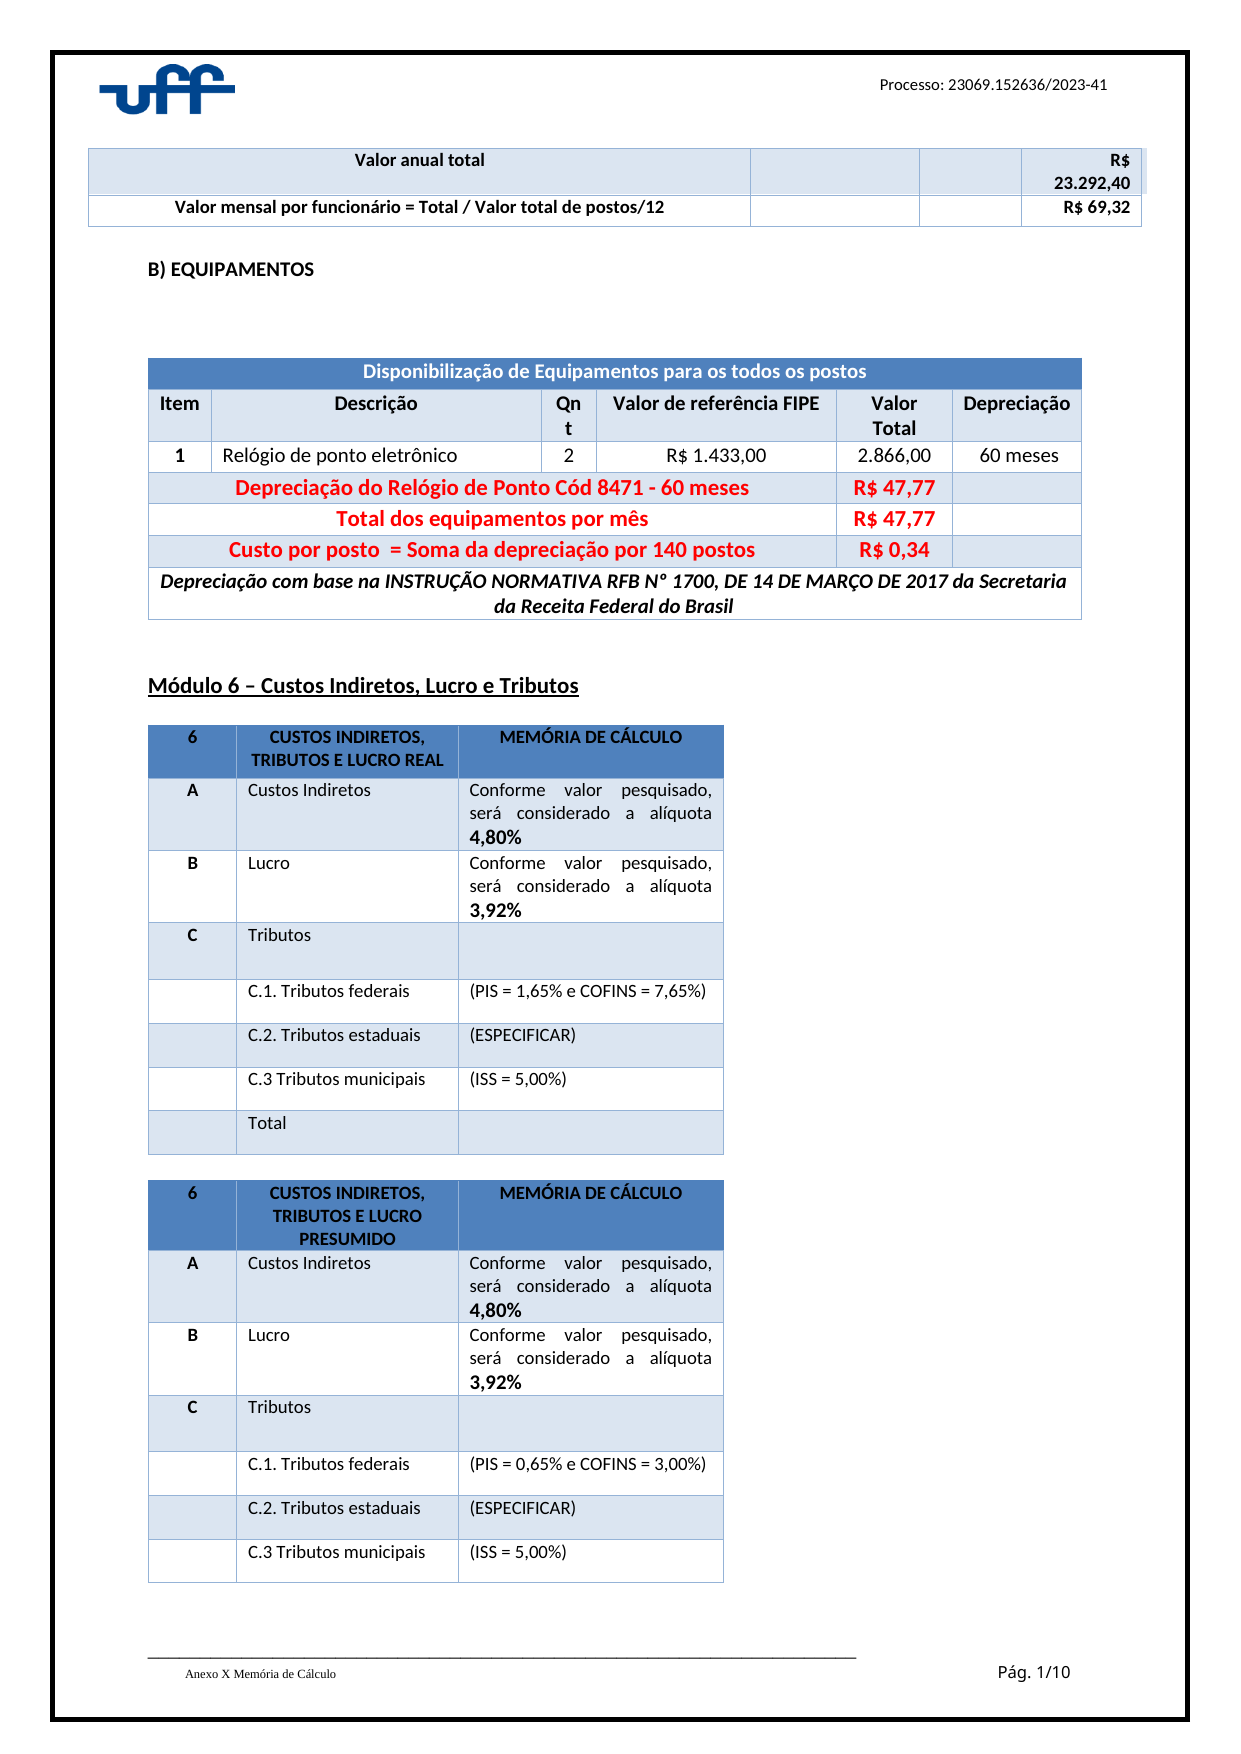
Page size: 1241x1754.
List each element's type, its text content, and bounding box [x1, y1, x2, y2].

table_cell [751, 149, 919, 194]
table_cell Tributos [237, 1396, 458, 1451]
table_header 6 [149, 1181, 236, 1250]
table_cell [953, 473, 1081, 503]
table_cell (ISS = 5,00%) [459, 1068, 723, 1110]
table_cell [953, 536, 1081, 567]
table_cell Conforme valor pesquisado, será considerado a alíquota 3,92% [459, 851, 723, 922]
table_cell [149, 1452, 236, 1495]
table_cell Total [237, 1111, 458, 1154]
table_cell Custos Indiretos [237, 1251, 458, 1322]
table_cell [920, 149, 1021, 194]
table_cell C.1. Tributos federais [237, 1452, 458, 1495]
table_cell B [149, 851, 236, 922]
table_cell (PIS = 0,65% e COFINS = 3,00%) [459, 1452, 723, 1495]
table_cell Conforme valor pesquisado, será considerado a alíquota 3,92% [459, 1323, 723, 1394]
table_cell Descrição [212, 390, 541, 441]
table_cell B [149, 1323, 236, 1394]
table_cell Valor mensal por funcionário = Total / Valor total de postos/12 [89, 196, 750, 226]
table_cell (ESPECIFICAR) [459, 1496, 723, 1539]
table_cell Item [149, 390, 211, 441]
table_header MEMÓRIA DE CÁLCULO [459, 726, 723, 778]
table_cell C.2. Tributos estaduais [237, 1024, 458, 1067]
table_cell Valor anual total [89, 149, 750, 194]
table_cell R$ 0,34 [837, 536, 952, 567]
table_cell Conforme valor pesquisado, será considerado a alíquota 4,80% [459, 779, 723, 850]
table_cell R$ 23.292,40 [1022, 149, 1141, 194]
table_cell 1 [149, 442, 211, 472]
table_cell R$ 47,77 [837, 473, 952, 503]
table_cell (PIS = 1,65% e COFINS = 7,65%) [459, 980, 723, 1023]
table_cell C.1. Tributos federais [237, 980, 458, 1023]
table_header CUSTOS INDIRETOS, TRIBUTOS E LUCRO REAL [237, 726, 458, 778]
table_cell Total dos equipamentos por mês [149, 504, 836, 534]
table_cell Depreciação com base na INSTRUÇÃO NORMATIVA RFB Nº 1700, DE 14 DE MARÇO DE 2017 da Secretaria da Receita Federal do Brasil [149, 568, 1081, 619]
table_cell R$ 47,77 [837, 504, 952, 534]
table_cell Lucro [237, 851, 458, 922]
table_cell Conforme valor pesquisado, será considerado a alíquota 4,80% [459, 1251, 723, 1322]
table_cell Lucro [237, 1323, 458, 1394]
table_cell [920, 196, 1021, 226]
table_cell Relógio de ponto eletrônico [212, 442, 541, 472]
table_cell [149, 1496, 236, 1539]
table_cell Custos Indiretos [237, 779, 458, 850]
table_cell [459, 1396, 723, 1451]
table_cell C.3 Tributos municipais [237, 1068, 458, 1110]
table_cell [459, 1111, 723, 1154]
table_cell Valor de referência FIPE [597, 390, 836, 441]
table_cell [149, 980, 236, 1023]
table_cell (ISS = 5,00%) [459, 1540, 723, 1582]
table_cell 2.866,00 [837, 442, 952, 472]
table_cell [149, 1024, 236, 1067]
text Módulo 6 – Custos Indiretos, Lucro e Tributos [148, 671, 1107, 699]
table_cell A [149, 779, 236, 850]
table_cell [149, 1111, 236, 1154]
table_cell Tributos [237, 923, 458, 979]
table_cell C.3 Tributos municipais [237, 1540, 458, 1582]
table_cell C [149, 923, 236, 979]
table_cell Valor Total [837, 390, 952, 441]
table_cell R$ 1.433,00 [597, 442, 836, 472]
table_cell 60 meses [953, 442, 1081, 472]
table_cell Custo por posto = Soma da depreciação por 140 postos [149, 536, 836, 567]
table_cell [149, 1540, 236, 1582]
table_cell C [149, 1396, 236, 1451]
picture [97, 64, 235, 119]
table_cell R$ 69,32 [1022, 196, 1141, 226]
table_cell 2 [542, 442, 596, 472]
table_cell A [149, 1251, 236, 1322]
table_header MEMÓRIA DE CÁLCULO [459, 1181, 723, 1250]
table_cell [953, 504, 1081, 534]
table_cell [149, 1068, 236, 1110]
table_header Disponibilização de Equipamentos para os todos os postos [149, 359, 1081, 389]
table_cell C.2. Tributos estaduais [237, 1496, 458, 1539]
table_cell Depreciação [953, 390, 1081, 441]
table_cell Qnt [542, 390, 596, 441]
table_cell [751, 196, 919, 226]
table_cell [459, 923, 723, 979]
table_cell (ESPECIFICAR) [459, 1024, 723, 1067]
table_header 6 [149, 726, 236, 778]
table_header CUSTOS INDIRETOS, TRIBUTOS E LUCRO PRESUMIDO [237, 1181, 458, 1250]
table_cell Depreciação do Relógio de Ponto Cód 8471 - 60 meses [149, 473, 836, 503]
text B) EQUIPAMENTOS [148, 256, 1107, 281]
